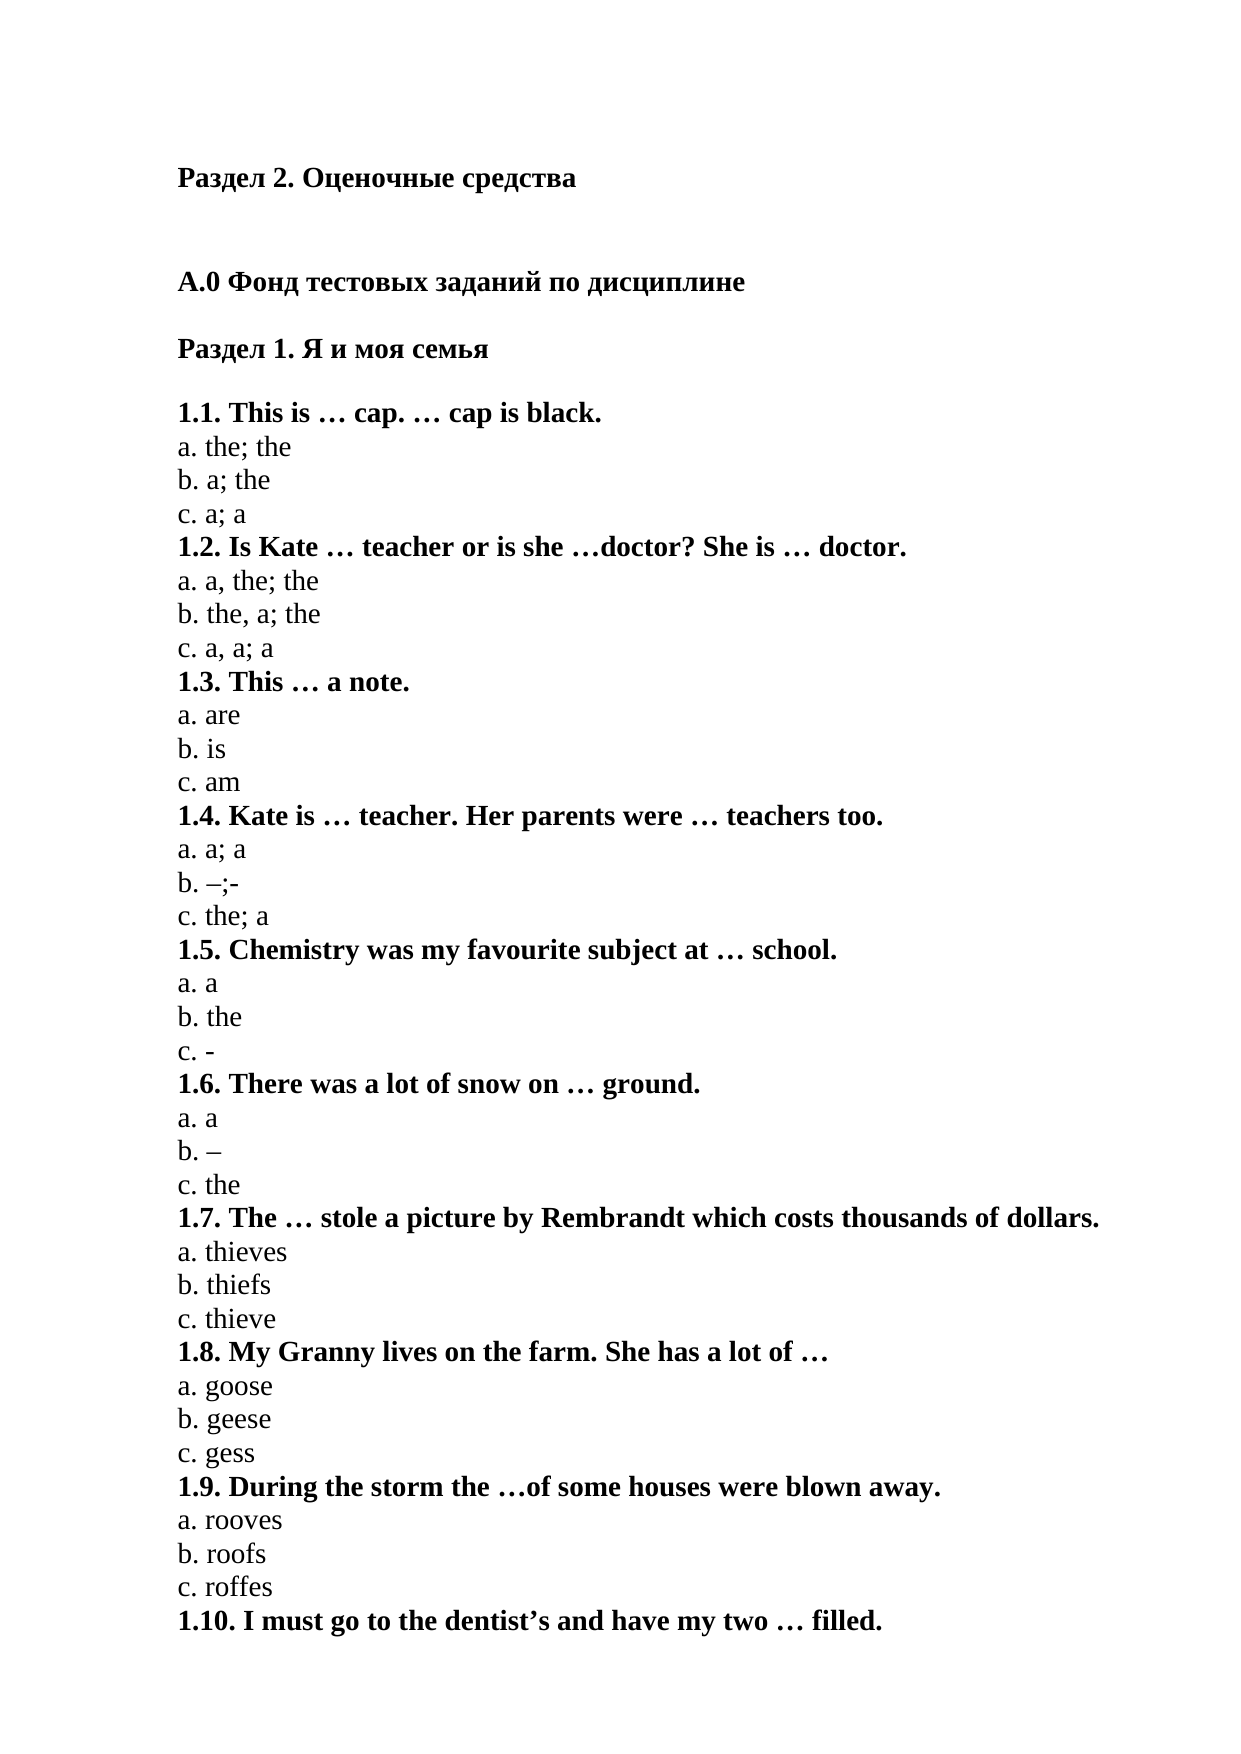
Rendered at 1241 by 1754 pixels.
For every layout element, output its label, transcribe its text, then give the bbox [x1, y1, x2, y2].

text b. –;- [103, 865, 1181, 898]
text b. geese [103, 1402, 1181, 1435]
text a. a [103, 966, 1181, 999]
text c. am [103, 764, 1181, 798]
text 1.1. This is … cap. … cap is black. [103, 395, 1181, 429]
text 1.8. My Granny lives on the farm. She has a lot of … [103, 1334, 1181, 1368]
text b. is [103, 731, 1181, 764]
text 1.10. I must go to the dentist’s and have my two … filled. [103, 1603, 1181, 1636]
text 1.6. There was a lot of snow on … ground. [103, 1066, 1181, 1100]
text 1.3. This … a note. [103, 664, 1181, 697]
text a. a; a [103, 831, 1181, 865]
text 1.7. The … stole a picture by Rembrandt which costs thousands of dollars. [103, 1200, 1181, 1234]
text 1.2. Is Kate … teacher or is she …doctor? She is … doctor. [103, 529, 1181, 563]
text c. a, a; a [103, 630, 1181, 664]
text c. - [103, 1033, 1181, 1066]
text 1.9. During the storm the …of some houses were blown away. [103, 1469, 1181, 1502]
text Раздел 2. Оценочные средства [103, 160, 1181, 193]
text c. the; a [103, 898, 1181, 932]
text b. the [103, 999, 1181, 1033]
text 1.5. Chemistry was my favourite subject at … school. [103, 932, 1181, 966]
text Раздел 1. Я и моя семья [103, 331, 1181, 365]
text a. goose [103, 1368, 1181, 1402]
text a. the; the [103, 429, 1181, 462]
text c. a; a [103, 496, 1181, 529]
text b. thiefs [103, 1267, 1181, 1301]
text c. roffes [103, 1569, 1181, 1603]
text b. a; the [103, 462, 1181, 496]
text a. a [103, 1100, 1181, 1133]
text А.0 Фонд тестовых заданий по дисциплине [103, 264, 1181, 298]
text c. gess [103, 1435, 1181, 1469]
text c. the [103, 1167, 1181, 1200]
text c. thieve [103, 1301, 1181, 1334]
text b. the, a; the [103, 597, 1181, 630]
text a. are [103, 697, 1181, 731]
text a. a, the; the [103, 563, 1181, 597]
text 1.4. Kate is … teacher. Her parents were … teachers too. [103, 798, 1181, 831]
text a. thieves [103, 1234, 1181, 1267]
text b. – [103, 1133, 1181, 1167]
text a. rooves [103, 1502, 1181, 1536]
text b. roofs [103, 1536, 1181, 1569]
